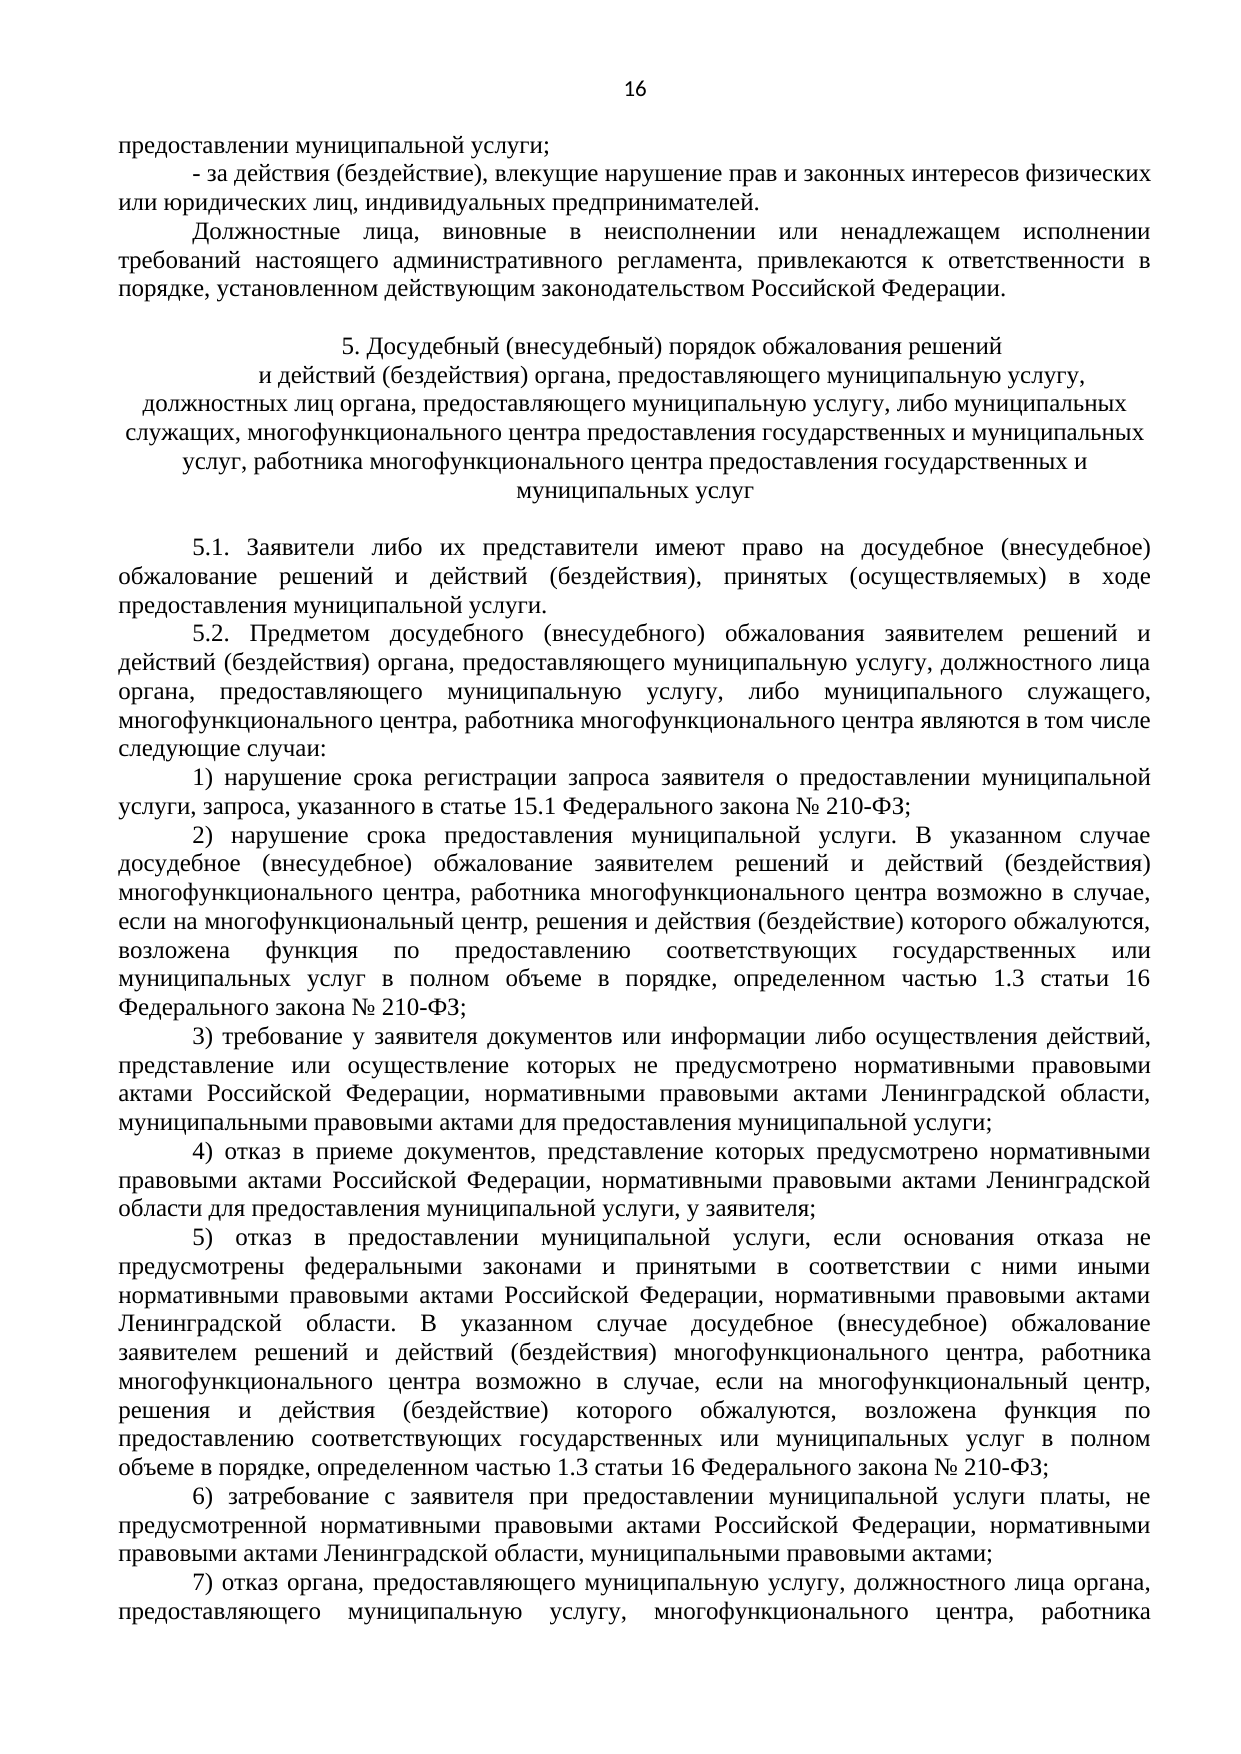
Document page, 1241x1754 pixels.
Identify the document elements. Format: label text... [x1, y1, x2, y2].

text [118, 130, 1152, 158]
text 5. Досудебный (внесудебный) порядок обжалования решений [118, 331, 1152, 360]
text Должностные лица, виновные в неисполнении или ненадлежащем исполнении требований настоящего административного регламента, привлекаются к ответственности в порядке, установленном действующим законодательством Российской Федерации. [118, 216, 1152, 302]
text 1) нарушение срока регистрации запроса заявителя о предоставлении муниципальной услуги, запроса, указанного в статье 15.1 Федерального закона № 210-ФЗ; [118, 762, 1152, 820]
text 5.1. Заявители либо их представители имеют право на досудебное (внесудебное) обжалование решений и действий (бездействия), принятых (осуществляемых) в ходе предоставления муниципальной услуги. [118, 532, 1152, 618]
text и действий (бездействия) органа, предоставляющего муниципальную услугу, должностных лиц органа, предоставляющего муниципальную услугу, либо муниципальных служащих, многофункционального центра предоставления государственных и муниципальных услуг, работника многофункционального центра предоставления государственных и муниципальных услуг [118, 360, 1152, 503]
text 5) отказ в предоставлении муниципальной услуги, если основания отказа не предусмотрены федеральными законами и принятыми в соответствии с ними иными нормативными правовыми актами Российской Федерации, нормативными правовыми актами Ленинградской области. В указанном случае досудебное (внесудебное) обжалование заявителем решений и действий (бездействия) многофункционального центра, работника многофункционального центра возможно в случае, если на многофункциональный центр, решения и действия (бездействие) которого обжалуются, возложена функция по предоставлению соответствующих государственных или муниципальных услуг в полном объеме в порядке, определенном частью 1.3 статьи 16 Федерального закона № 210-ФЗ; [118, 1222, 1152, 1481]
text 6) затребование с заявителя при предоставлении муниципальной услуги платы, не предусмотренной нормативными правовыми актами Российской Федерации, нормативными правовыми актами Ленинградской области, муниципальными правовыми актами; [118, 1481, 1152, 1567]
text 3) требование у заявителя документов или информации либо осуществления действий, представление или осуществление которых не предусмотрено нормативными правовыми актами Российской Федерации, нормативными правовыми актами Ленинградской области, муниципальными правовыми актами для предоставления муниципальной услуги; [118, 1021, 1152, 1136]
text - за действия (бездействие), влекущие нарушение прав и законных интересов физических или юридических лиц, индивидуальных предпринимателей. [118, 158, 1152, 216]
text 4) отказ в приеме документов, представление которых предусмотрено нормативными правовыми актами Российской Федерации, нормативными правовыми актами Ленинградской области для предоставления муниципальной услуги, у заявителя; [118, 1136, 1152, 1222]
text 2) нарушение срока предоставления муниципальной услуги. В указанном случае досудебное (внесудебное) обжалование заявителем решений и действий (бездействия) многофункционального центра, работника многофункционального центра возможно в случае, если на многофункциональный центр, решения и действия (бездействие) которого обжалуются, возложена функция по предоставлению соответствующих государственных или муниципальных услуг в полном объеме в порядке, определенном частью 1.3 статьи 16 Федерального закона № 210-ФЗ; [118, 820, 1152, 1021]
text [118, 1567, 1152, 1625]
text 5.2. Предметом досудебного (внесудебного) обжалования заявителем решений и действий (бездействия) органа, предоставляющего муниципальную услугу, должностного лица органа, предоставляющего муниципальную услугу, либо муниципального служащего, многофункционального центра, работника многофункционального центра являются в том числе следующие случаи: [118, 618, 1152, 762]
